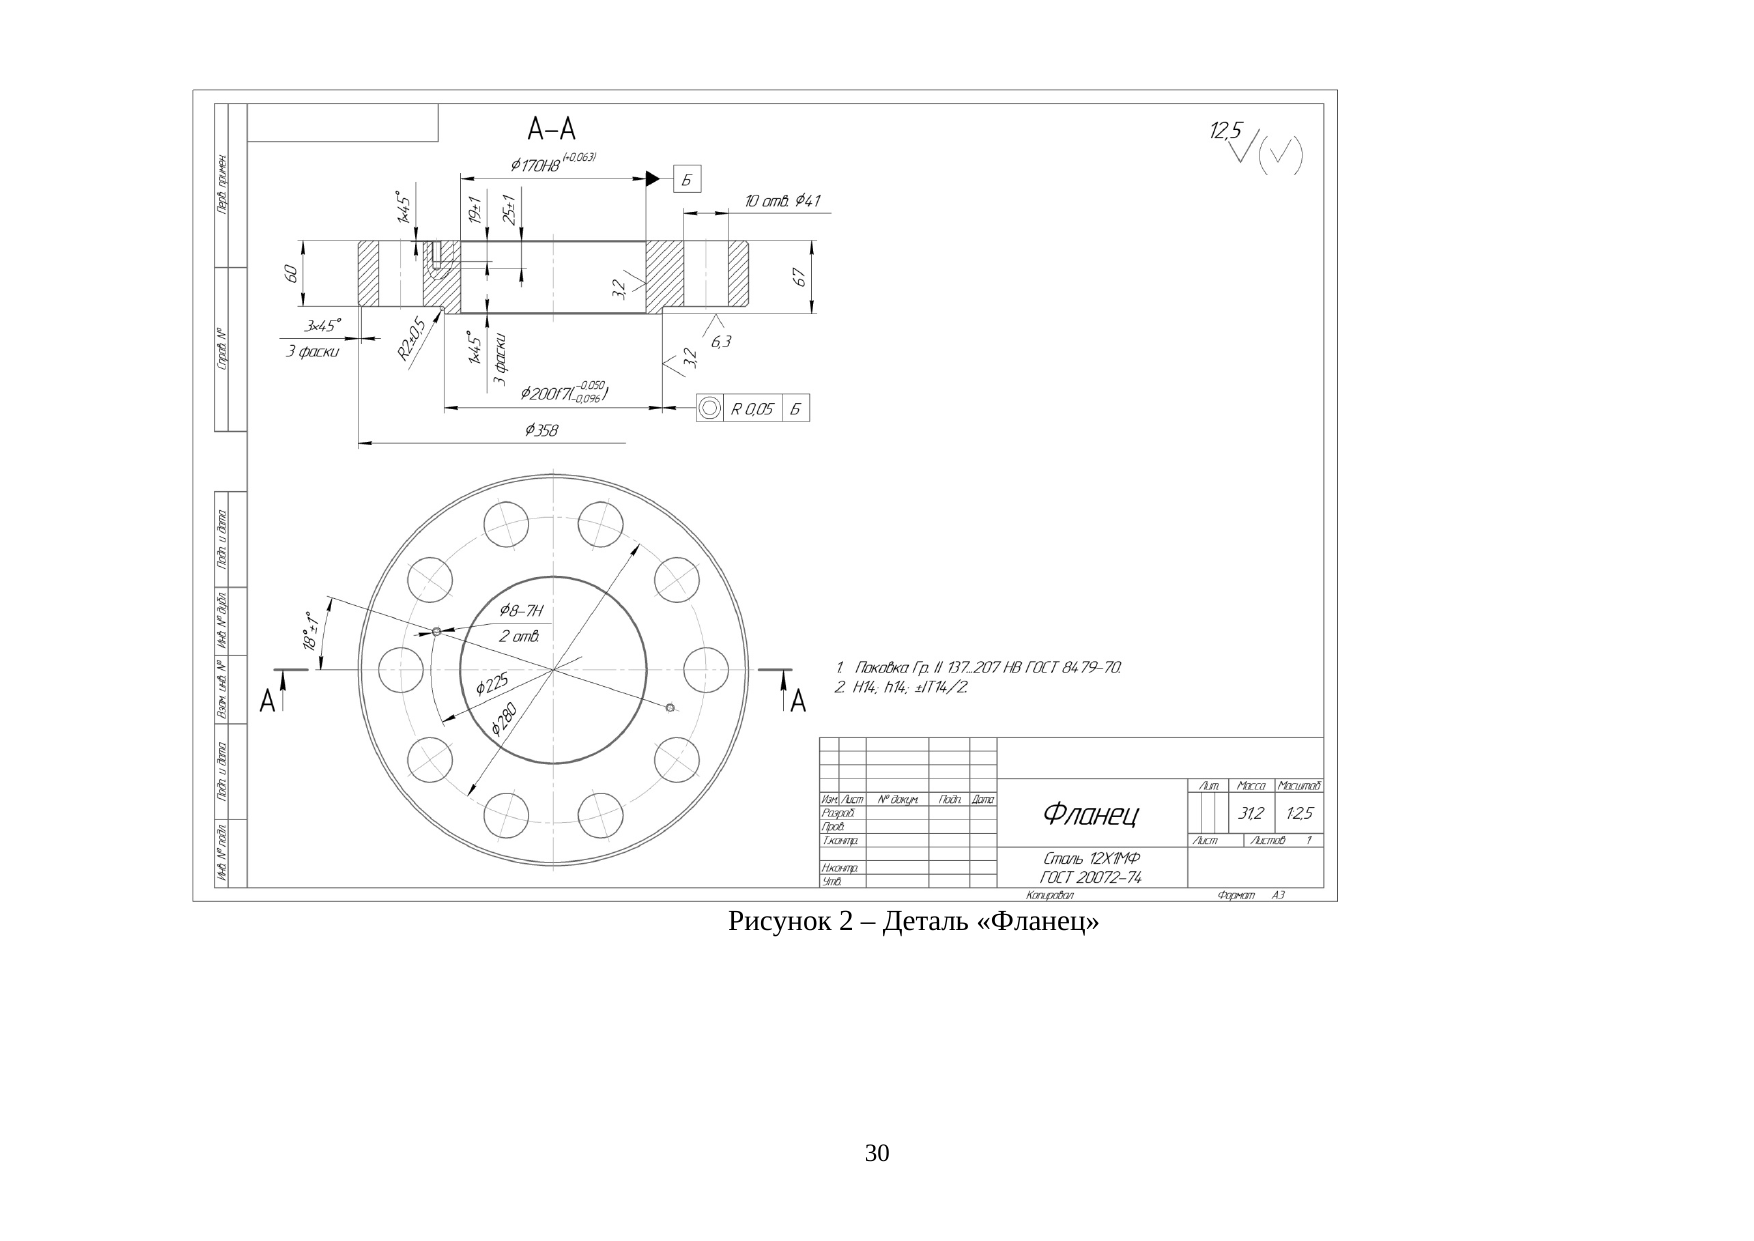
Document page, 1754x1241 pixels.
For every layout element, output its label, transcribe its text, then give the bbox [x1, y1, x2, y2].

picture [192, 88, 1339, 903]
text Рисунок 2 – Деталь «Фланец» [192, 903, 1636, 936]
